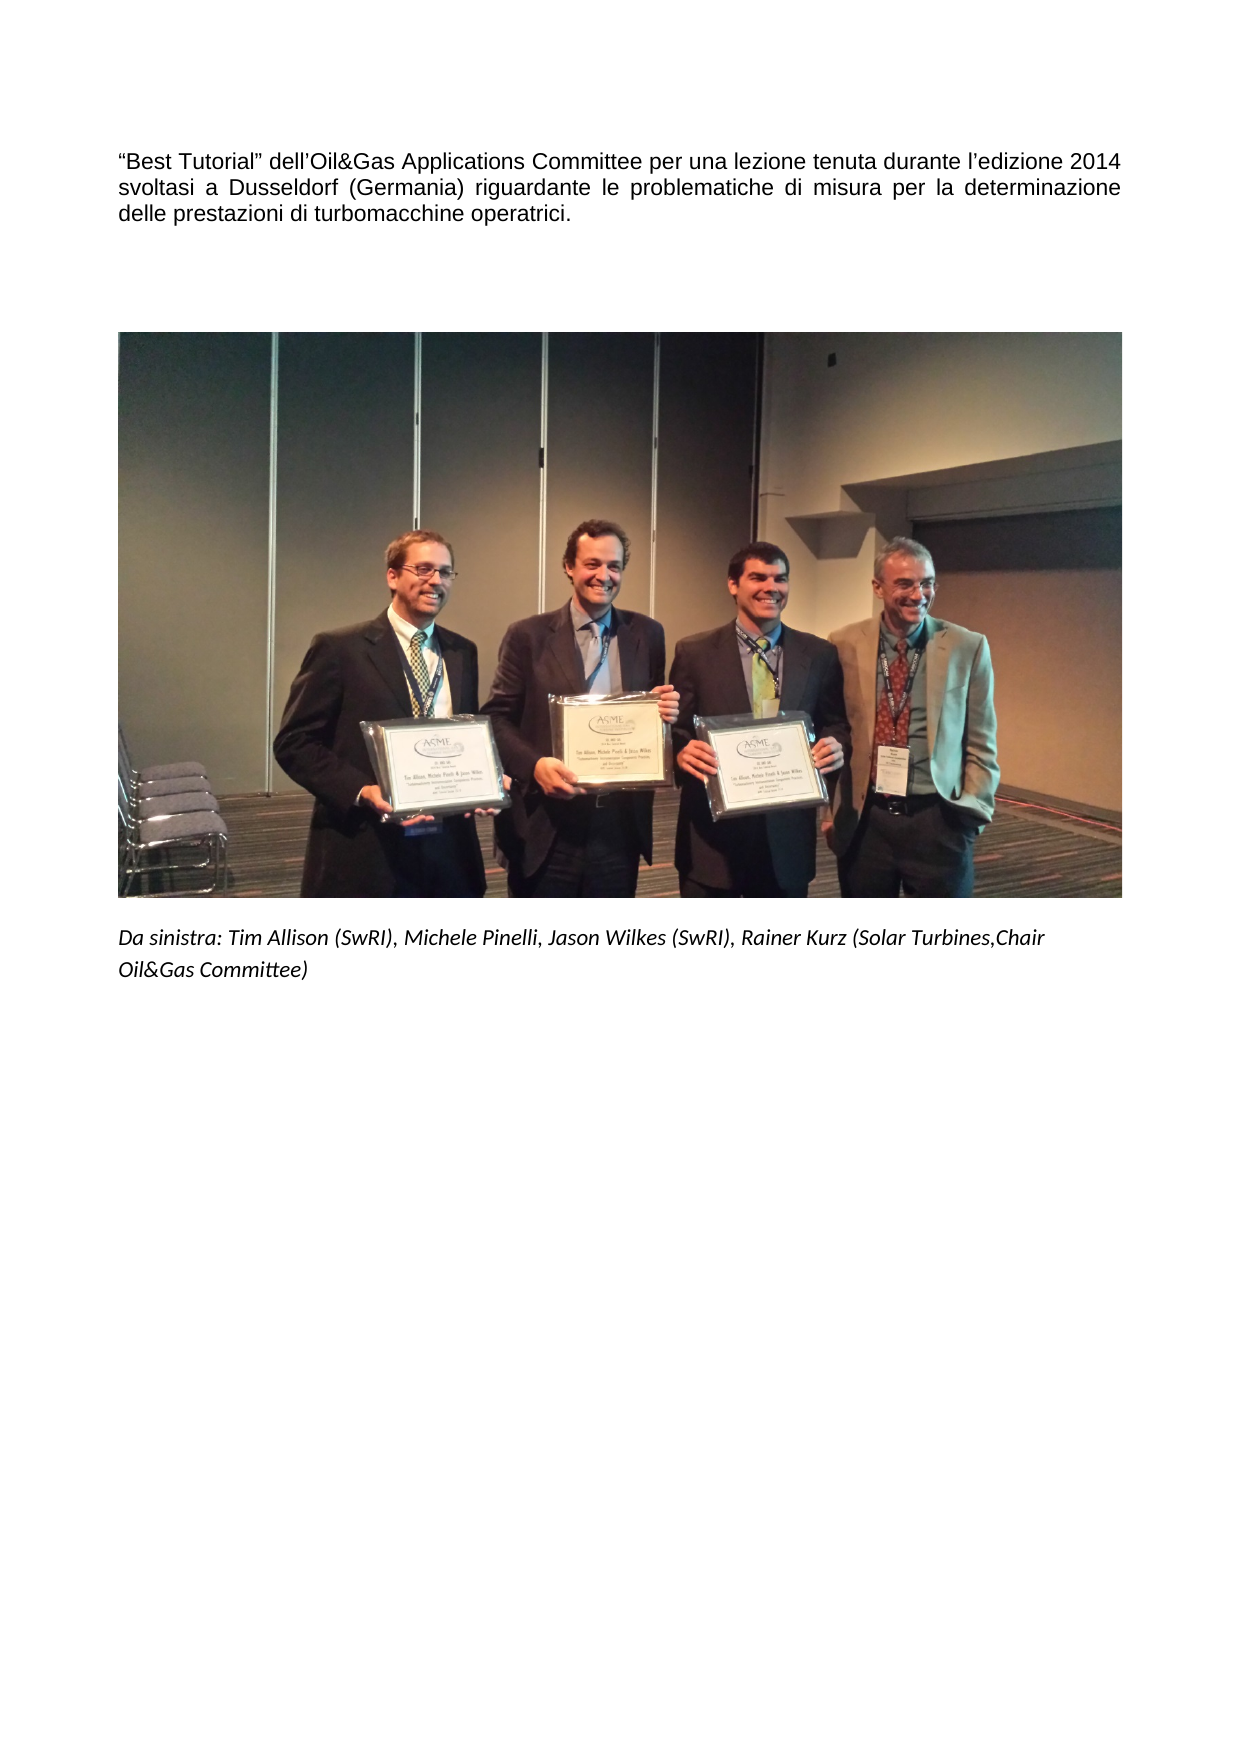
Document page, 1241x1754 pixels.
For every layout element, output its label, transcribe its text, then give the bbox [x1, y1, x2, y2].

text Da sinistra: Tim Allison (SwRI), Michele Pinelli, Jason Wilkes (SwRI), Rainer Kurz (Solar Turbines,Chair Oil&Gas Committee) [118, 923, 1122, 983]
picture [118, 332, 1123, 898]
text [118, 148, 1122, 227]
